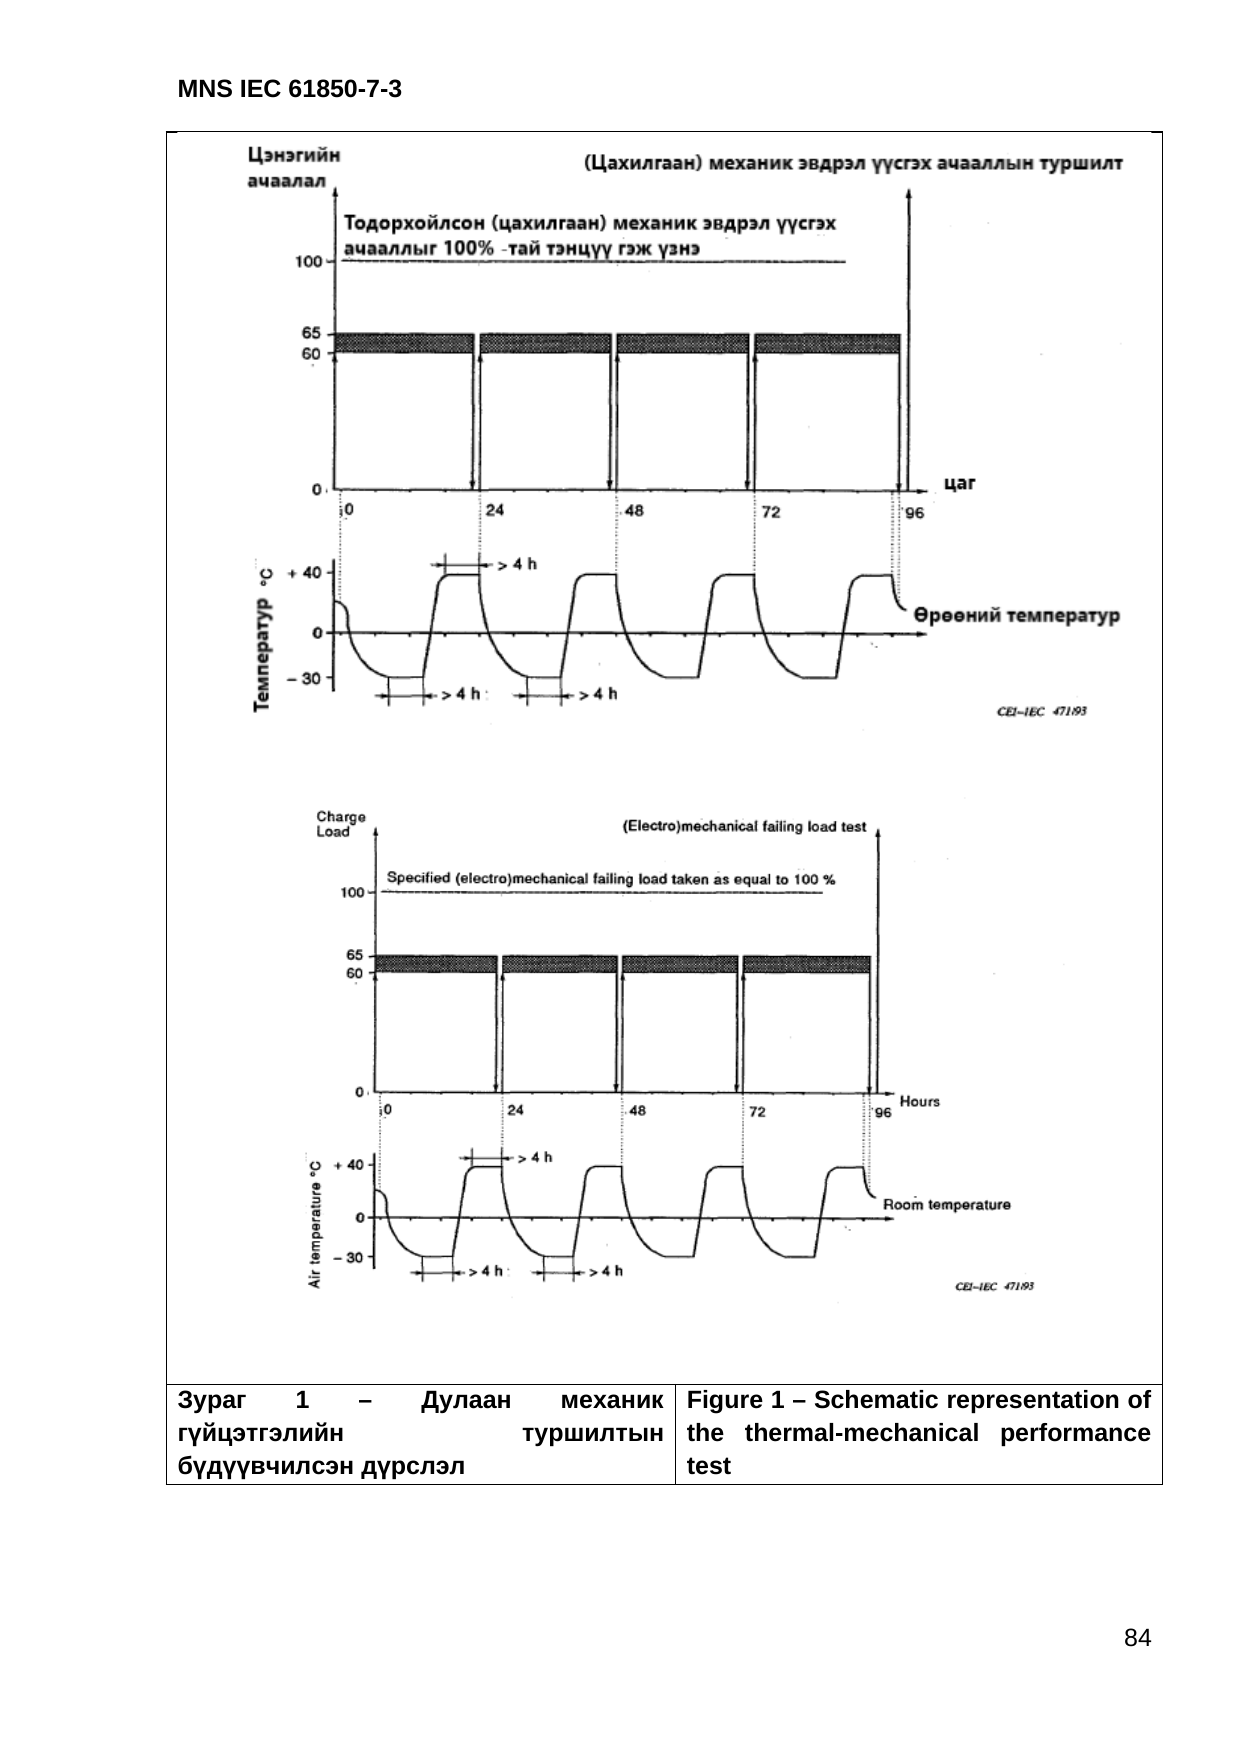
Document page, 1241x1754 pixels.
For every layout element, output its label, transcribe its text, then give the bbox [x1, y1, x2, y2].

table_cell Зураг 1 – Дулаан механик гүйцэтгэлийн туршилтын бүдүүвчилсэн дүрслэл [167, 1385, 675, 1484]
picture [237, 779, 1091, 1314]
table_cell Figure 1 – Schematic representation of the thermal-mechanical performance test [676, 1385, 1162, 1484]
table_cell [167, 133, 1162, 1384]
picture [177, 132, 1152, 743]
